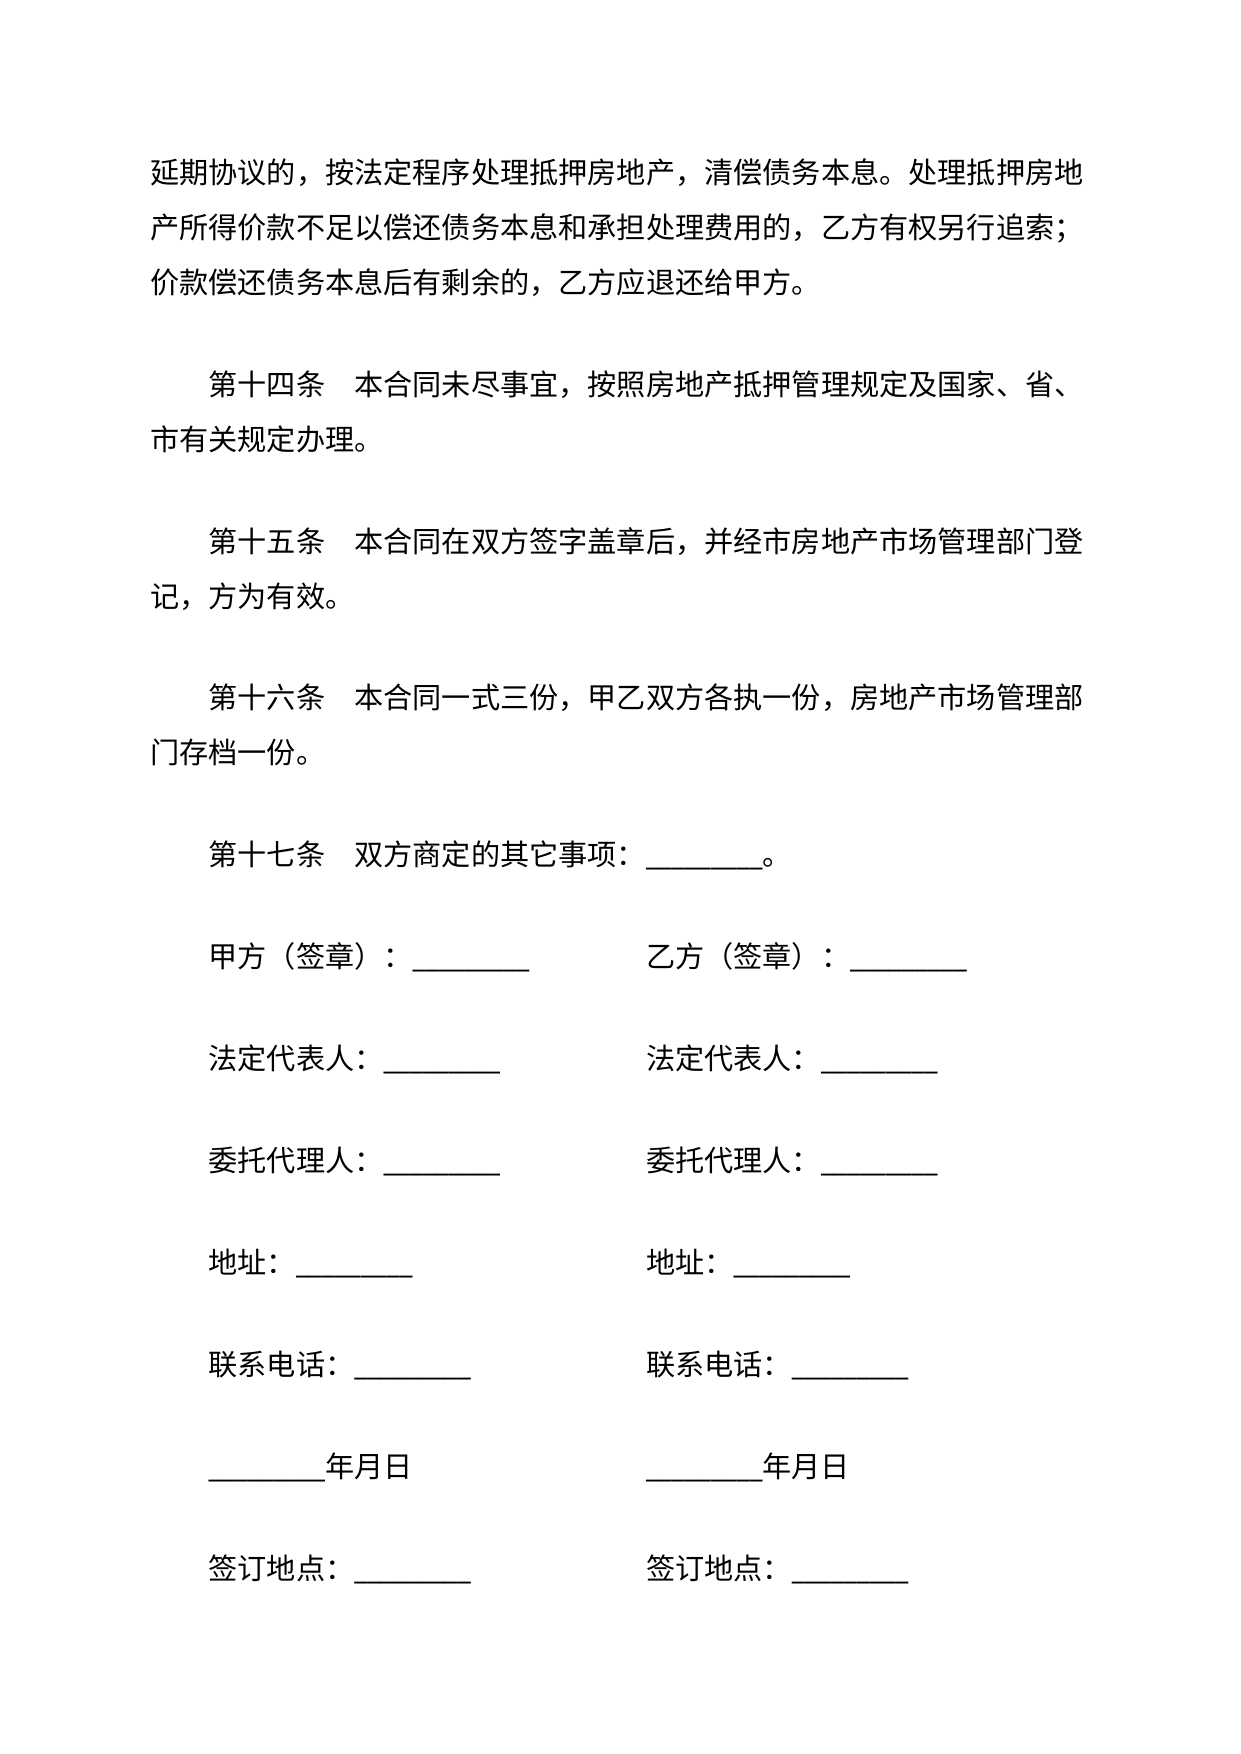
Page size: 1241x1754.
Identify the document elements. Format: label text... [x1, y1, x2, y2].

text 第十四条 本合同未尽事宜，按照房地产抵押管理规定及国家、省、市有关规定办理。 [150, 362, 1090, 459]
text 委托代理人：_________ 委托代理人：_________ [150, 1137, 1090, 1180]
text _________年月日 _________年月日 [150, 1443, 1090, 1486]
text 法定代表人：_________ 法定代表人：_________ [150, 1036, 1090, 1078]
text 第十七条 双方商定的其它事项：_________。 [150, 832, 1090, 874]
text 第十六条 本合同一式三份，甲乙双方各执一份，房地产市场管理部门存档一份。 [150, 675, 1090, 772]
text 地址：_________ 地址：_________ [150, 1239, 1090, 1282]
text 第十五条 本合同在双方签字盖章后，并经市房地产市场管理部门登记，方为有效。 [150, 518, 1090, 615]
text 签订地点：_________ 签订地点：_________ [150, 1545, 1090, 1588]
text 联系电话：_________ 联系电话：_________ [150, 1341, 1090, 1384]
text 甲方（签章）：_________ 乙方（签章）：_________ [150, 933, 1090, 976]
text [150, 150, 1090, 302]
